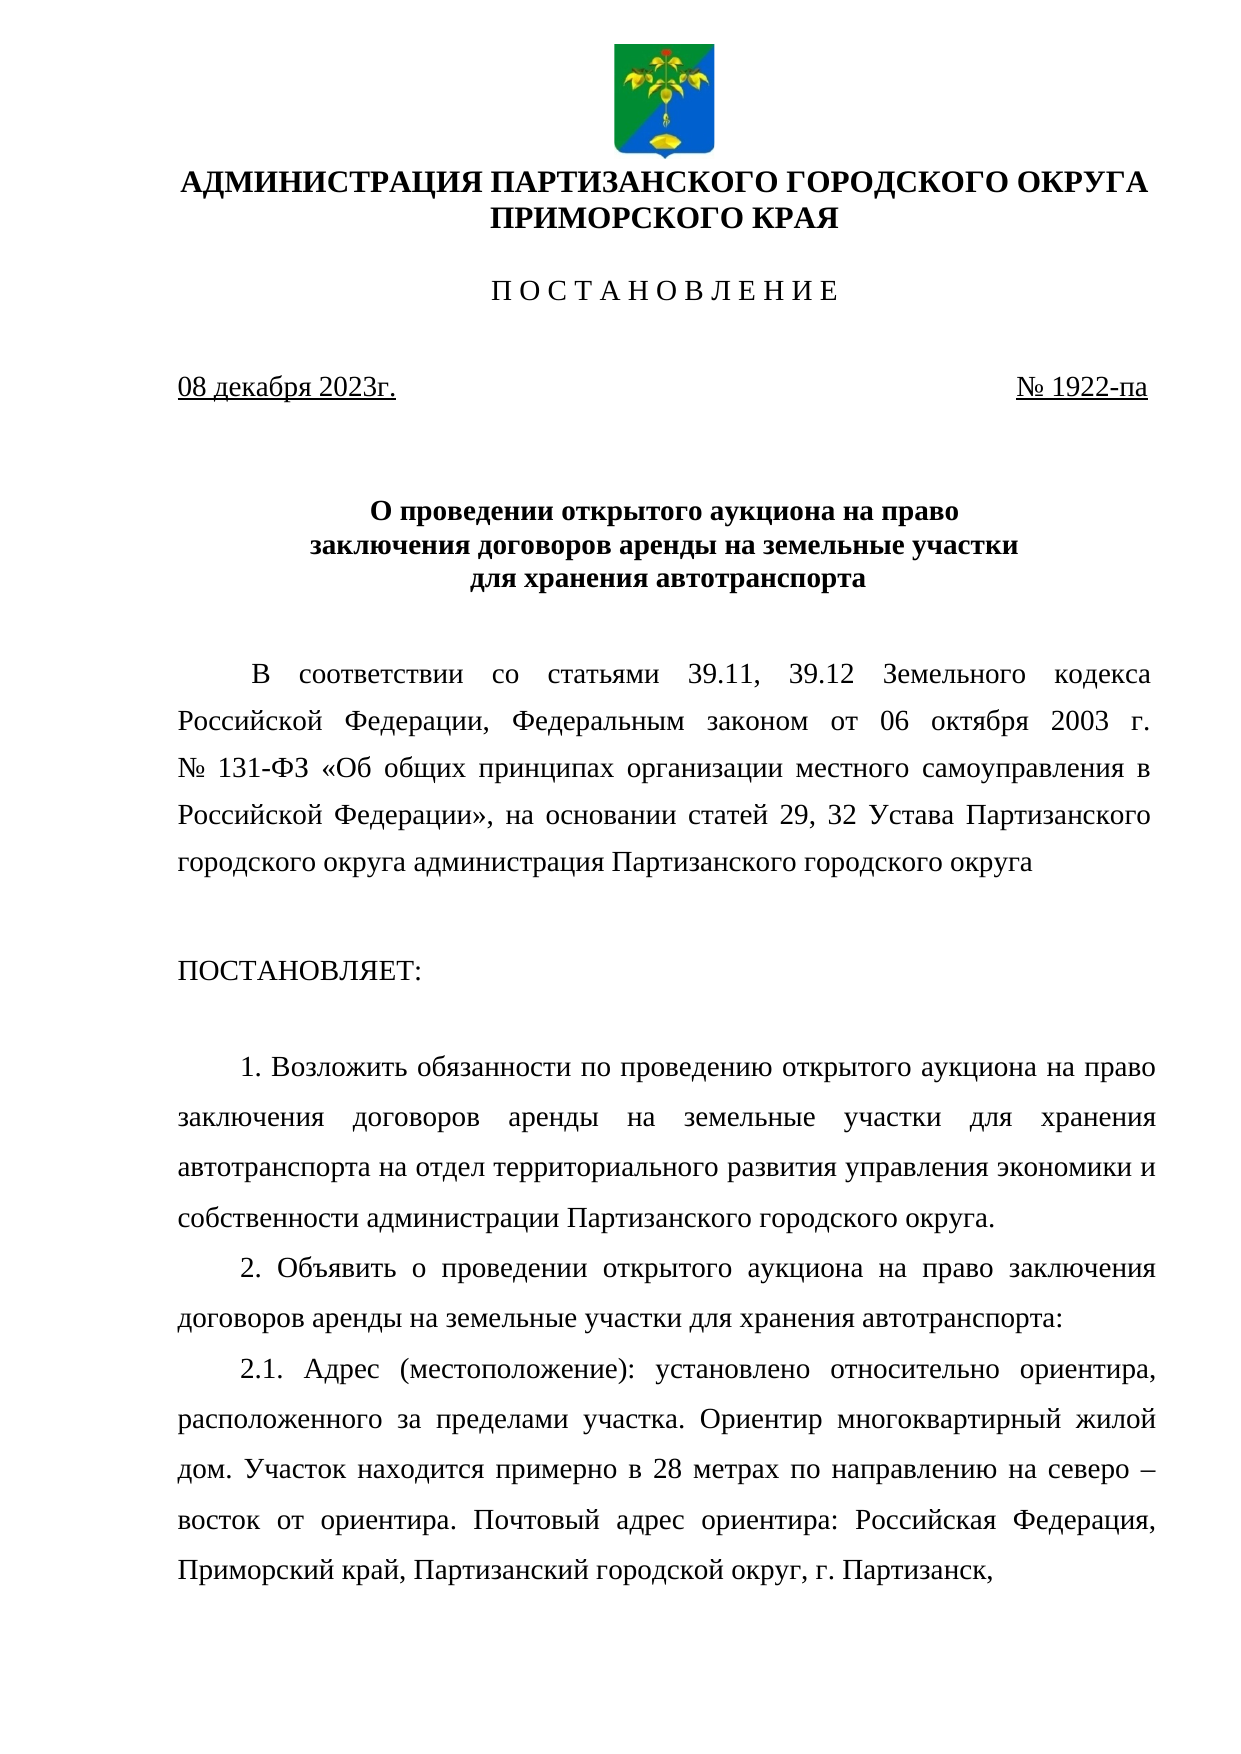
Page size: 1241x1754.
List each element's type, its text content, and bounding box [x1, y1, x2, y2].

text для хранения автотранспорта [177, 561, 1152, 594]
text АДМИНИСТРАЦИЯ ПАРТИЗАНСКОГО ГОРОДСКОГО ОКРУГА ПРИМОРСКОГО КРАЯ [177, 163, 1152, 235]
text В соответствии со статьями 39.11, 39.12 Земельного кодекса Российской Федерации, Федеральным законом от 06 октября 2003 г. № 131-ФЗ «Об общих принципах организации местного самоуправления в Российской Федерации», на основании статей 29, 32 Устава Партизанского городского округа администрация Партизанского городского округа [177, 656, 1152, 877]
text ПОСТАНОВЛЯЕТ: [177, 953, 1152, 987]
text заключения договоров аренды на земельные участки [177, 527, 1152, 561]
text 1. Возложить обязанности по проведению открытого аукциона на право заключения договоров аренды на земельные участки для хранения автотранспорта на отдел территориального развития управления экономики и собственности администрации Партизанского городского округа. [177, 1049, 1157, 1233]
text О проведении открытого аукциона на право [177, 493, 1152, 527]
picture [614, 44, 715, 159]
text 08 декабря 2023г. № 1922-па [177, 369, 1152, 402]
text 2.1. Адрес (местоположение): установлено относительно ориентира, расположенного за пределами участка. Ориентир многоквартирный жилой дом. Участок находится примерно в 28 метрах по направлению на северо – восток от ориентира. Почтовый адрес ориентира: Российская Федерация, Приморский край, Партизанский городской округ, г. Партизанск, [177, 1351, 1157, 1586]
subtitle П О С Т А Н О В Л Е Н И Е [177, 273, 1152, 307]
text 2. Объявить о проведении открытого аукциона на право заключения договоров аренды на земельные участки для хранения автотранспорта: [177, 1250, 1157, 1334]
